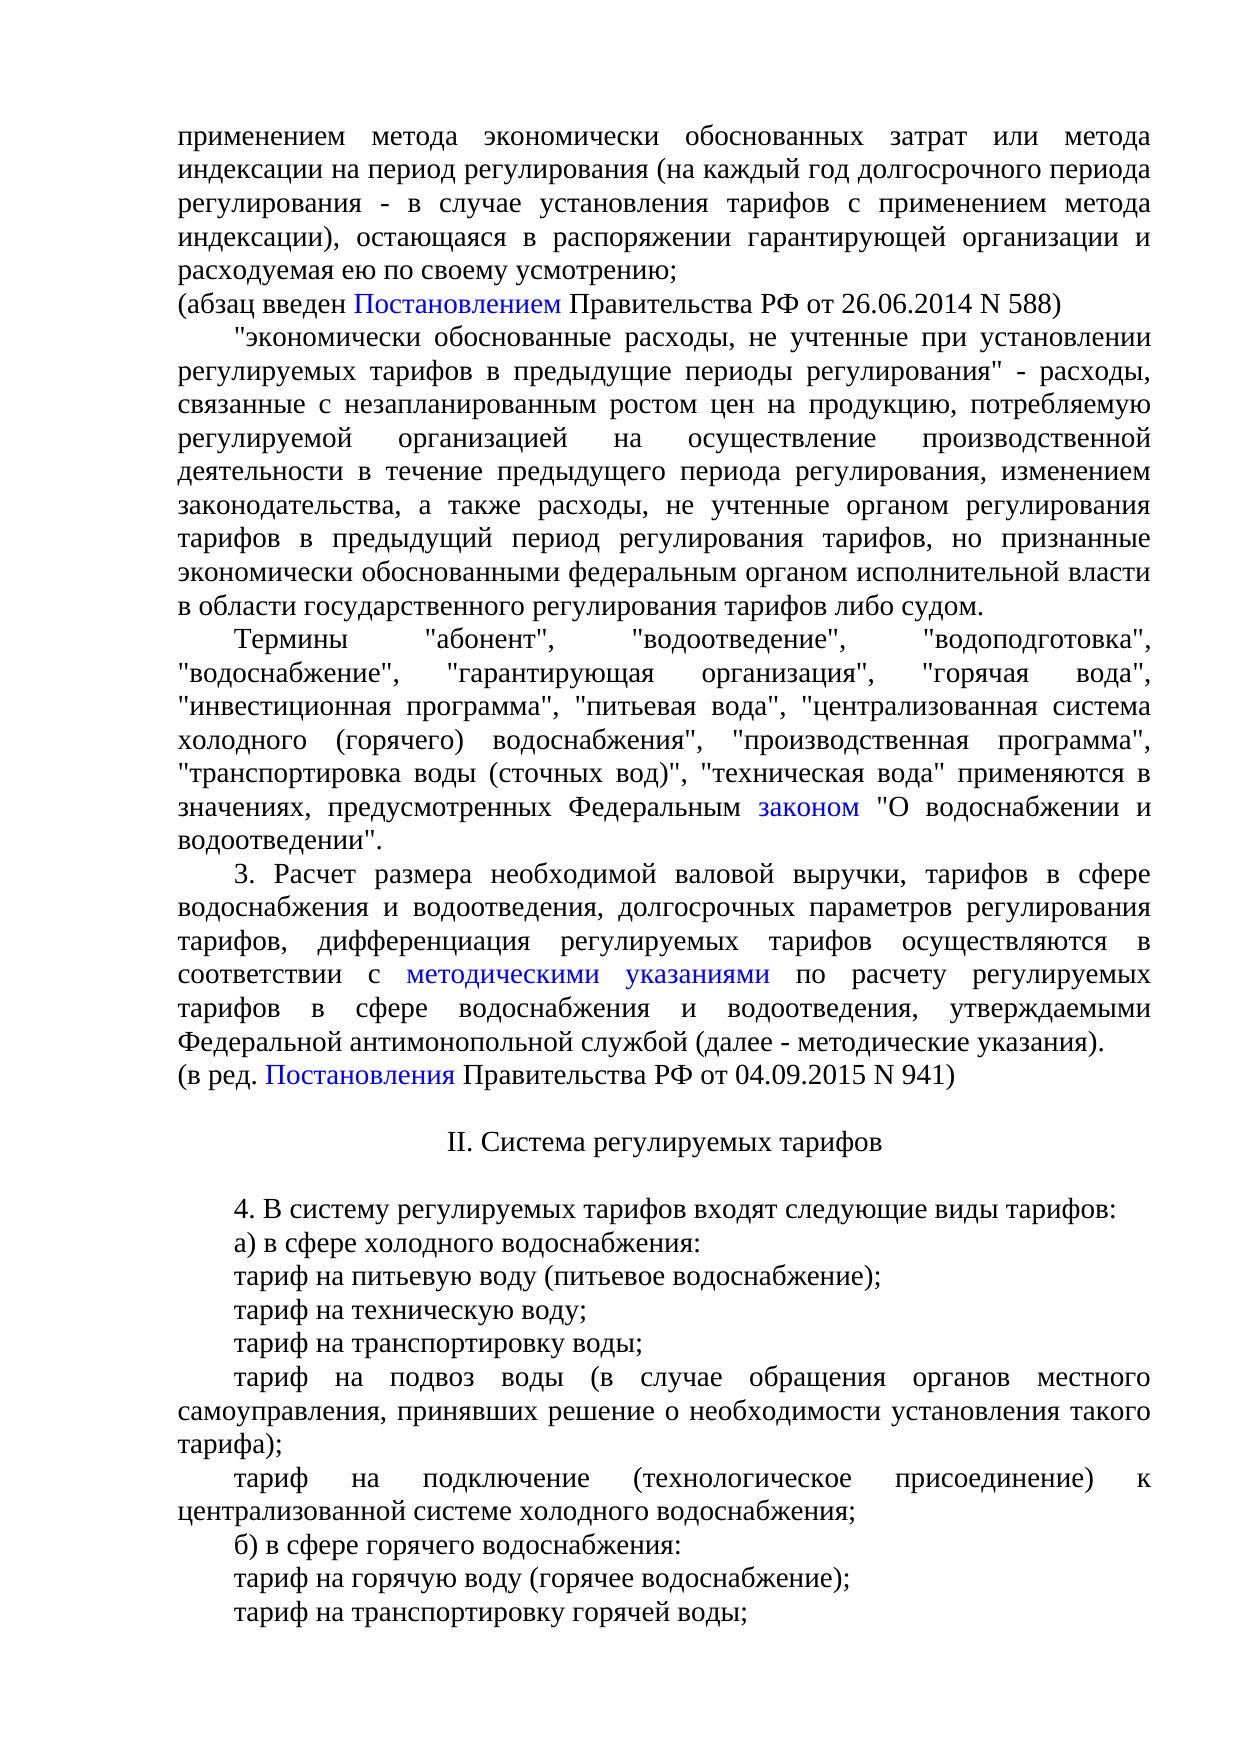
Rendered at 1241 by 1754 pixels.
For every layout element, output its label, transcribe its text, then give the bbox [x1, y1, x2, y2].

text (абзац введен Постановлением Правительства РФ от 26.06.2014 N 588) [177, 286, 1152, 319]
text "экономически обоснованные расходы, не учтенные при установлении регулируемых тарифов в предыдущие периоды регулирования" - расходы, связанные с незапланированным ростом цен на продукцию, потребляемую регулируемой организацией на осуществление производственной деятельности в течение предыдущего периода регулирования, изменением законодательства, а также расходы, не учтенные органом регулирования тарифов в предыдущий период регулирования тарифов, но признанные экономически обоснованными федеральным органом исполнительной власти в области государственного регулирования тарифов либо судом. [177, 319, 1152, 621]
text тариф на подключение (технологическое присоединение) к централизованной системе холодного водоснабжения; [177, 1460, 1152, 1527]
text тариф на транспортировку горячей воды; [177, 1594, 1152, 1627]
text 3. Расчет размера необходимой валовой выручки, тарифов в сфере водоснабжения и водоотведения, долгосрочных параметров регулирования тарифов, дифференциация регулируемых тарифов осуществляются в соответствии с методическими указаниями по расчету регулируемых тарифов в сфере водоснабжения и водоотведения, утверждаемыми Федеральной антимонопольной службой (далее - методические указания). [177, 856, 1152, 1057]
text Термины "абонент", "водоотведение", "водоподготовка", "водоснабжение", "гарантирующая организация", "горячая вода", "инвестиционная программа", "питьевая вода", "централизованная система холодного (горячего) водоснабжения", "производственная программа", "транспортировка воды (сточных вод)", "техническая вода" применяются в значениях, предусмотренных Федеральным законом "О водоснабжении и водоотведении". [177, 621, 1152, 856]
text тариф на техническую воду; [177, 1292, 1152, 1326]
text II. Система регулируемых тарифов [177, 1124, 1152, 1158]
text (в ред. Постановления Правительства РФ от 04.09.2015 N 941) [177, 1057, 1152, 1091]
text тариф на подвоз воды (в случае обращения органов местного самоуправления, принявших решение о необходимости установления такого тарифа); [177, 1359, 1152, 1460]
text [177, 118, 1152, 286]
text 4. В систему регулируемых тарифов входят следующие виды тарифов: [177, 1191, 1152, 1225]
text тариф на питьевую воду (питьевое водоснабжение); [177, 1258, 1152, 1292]
text б) в сфере горячего водоснабжения: [177, 1527, 1152, 1560]
text а) в сфере холодного водоснабжения: [177, 1225, 1152, 1258]
text тариф на транспортировку воды; [177, 1326, 1152, 1359]
text тариф на горячую воду (горячее водоснабжение); [177, 1560, 1152, 1594]
